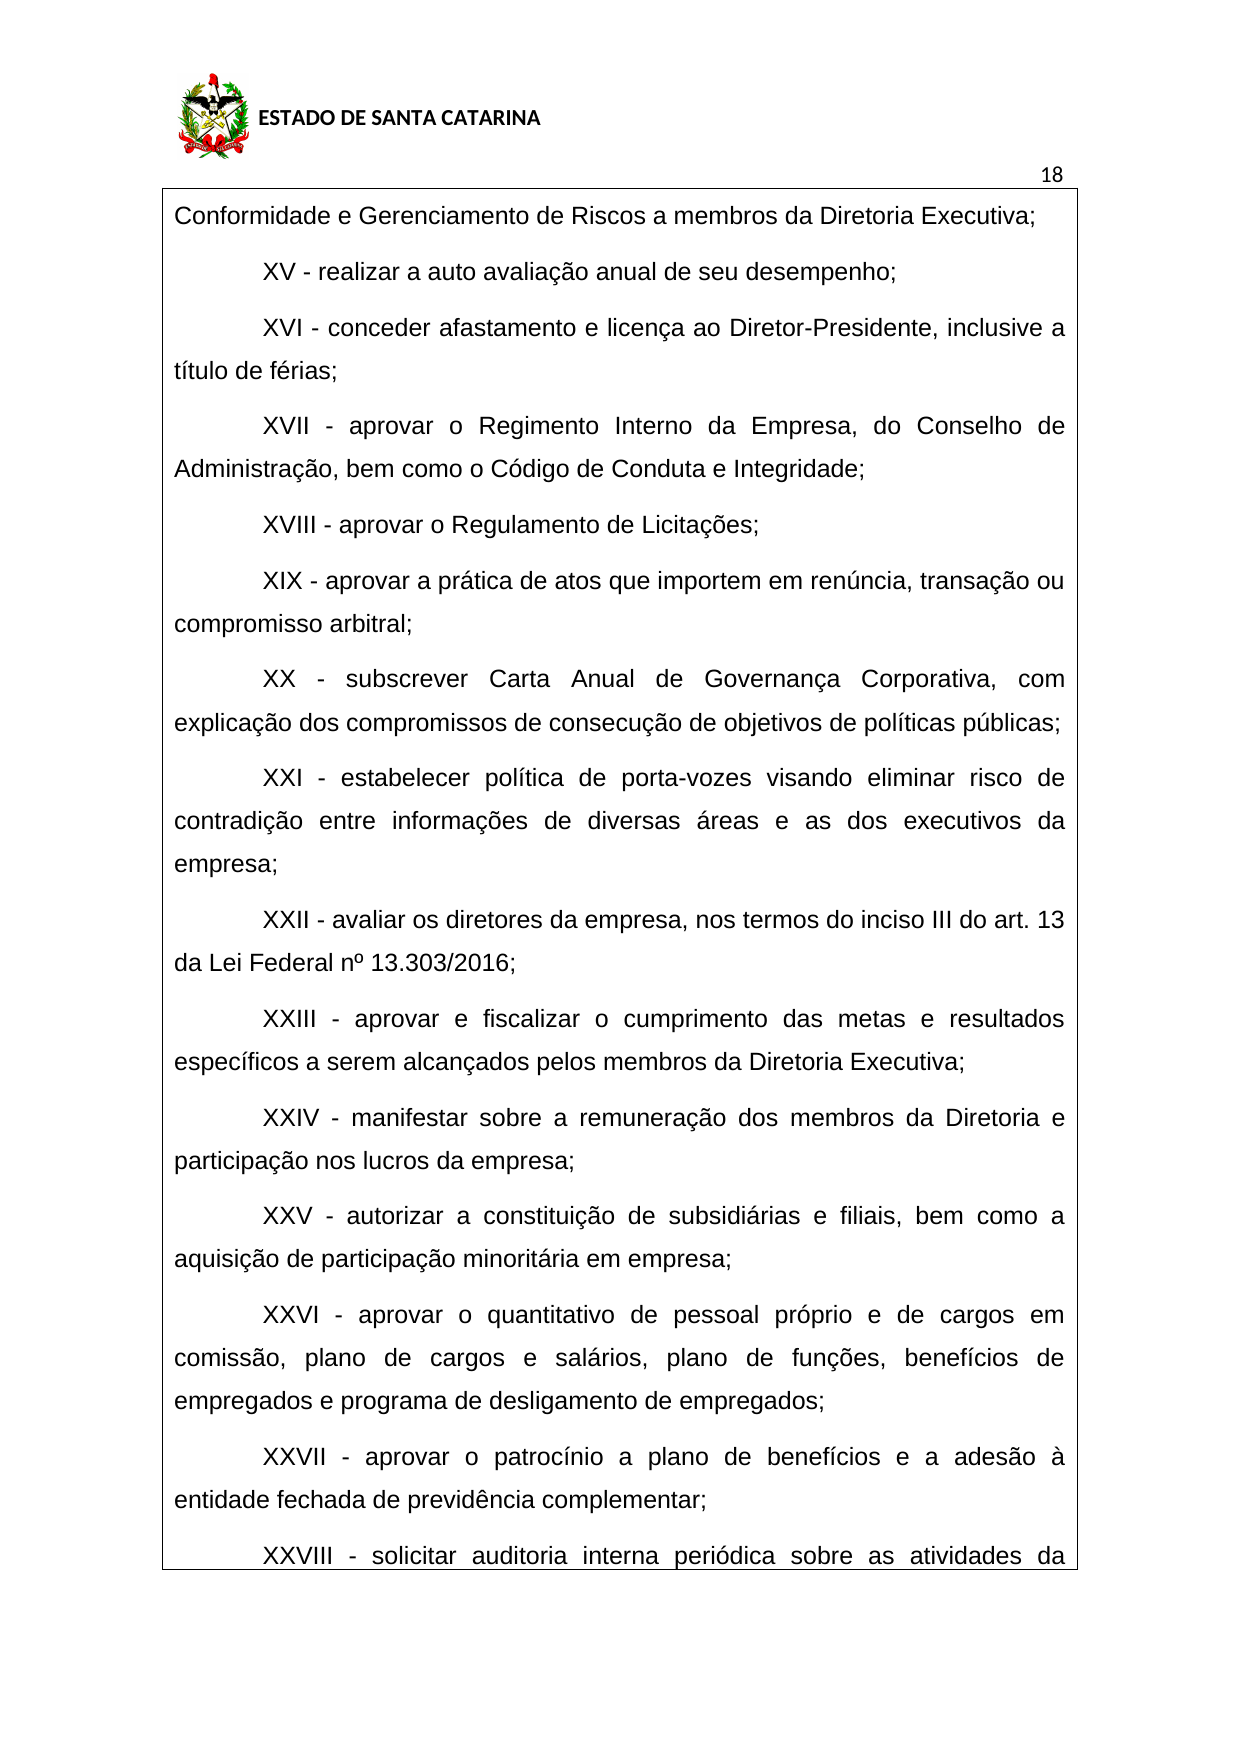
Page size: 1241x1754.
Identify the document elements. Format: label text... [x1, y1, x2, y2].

picture [177, 73, 249, 160]
